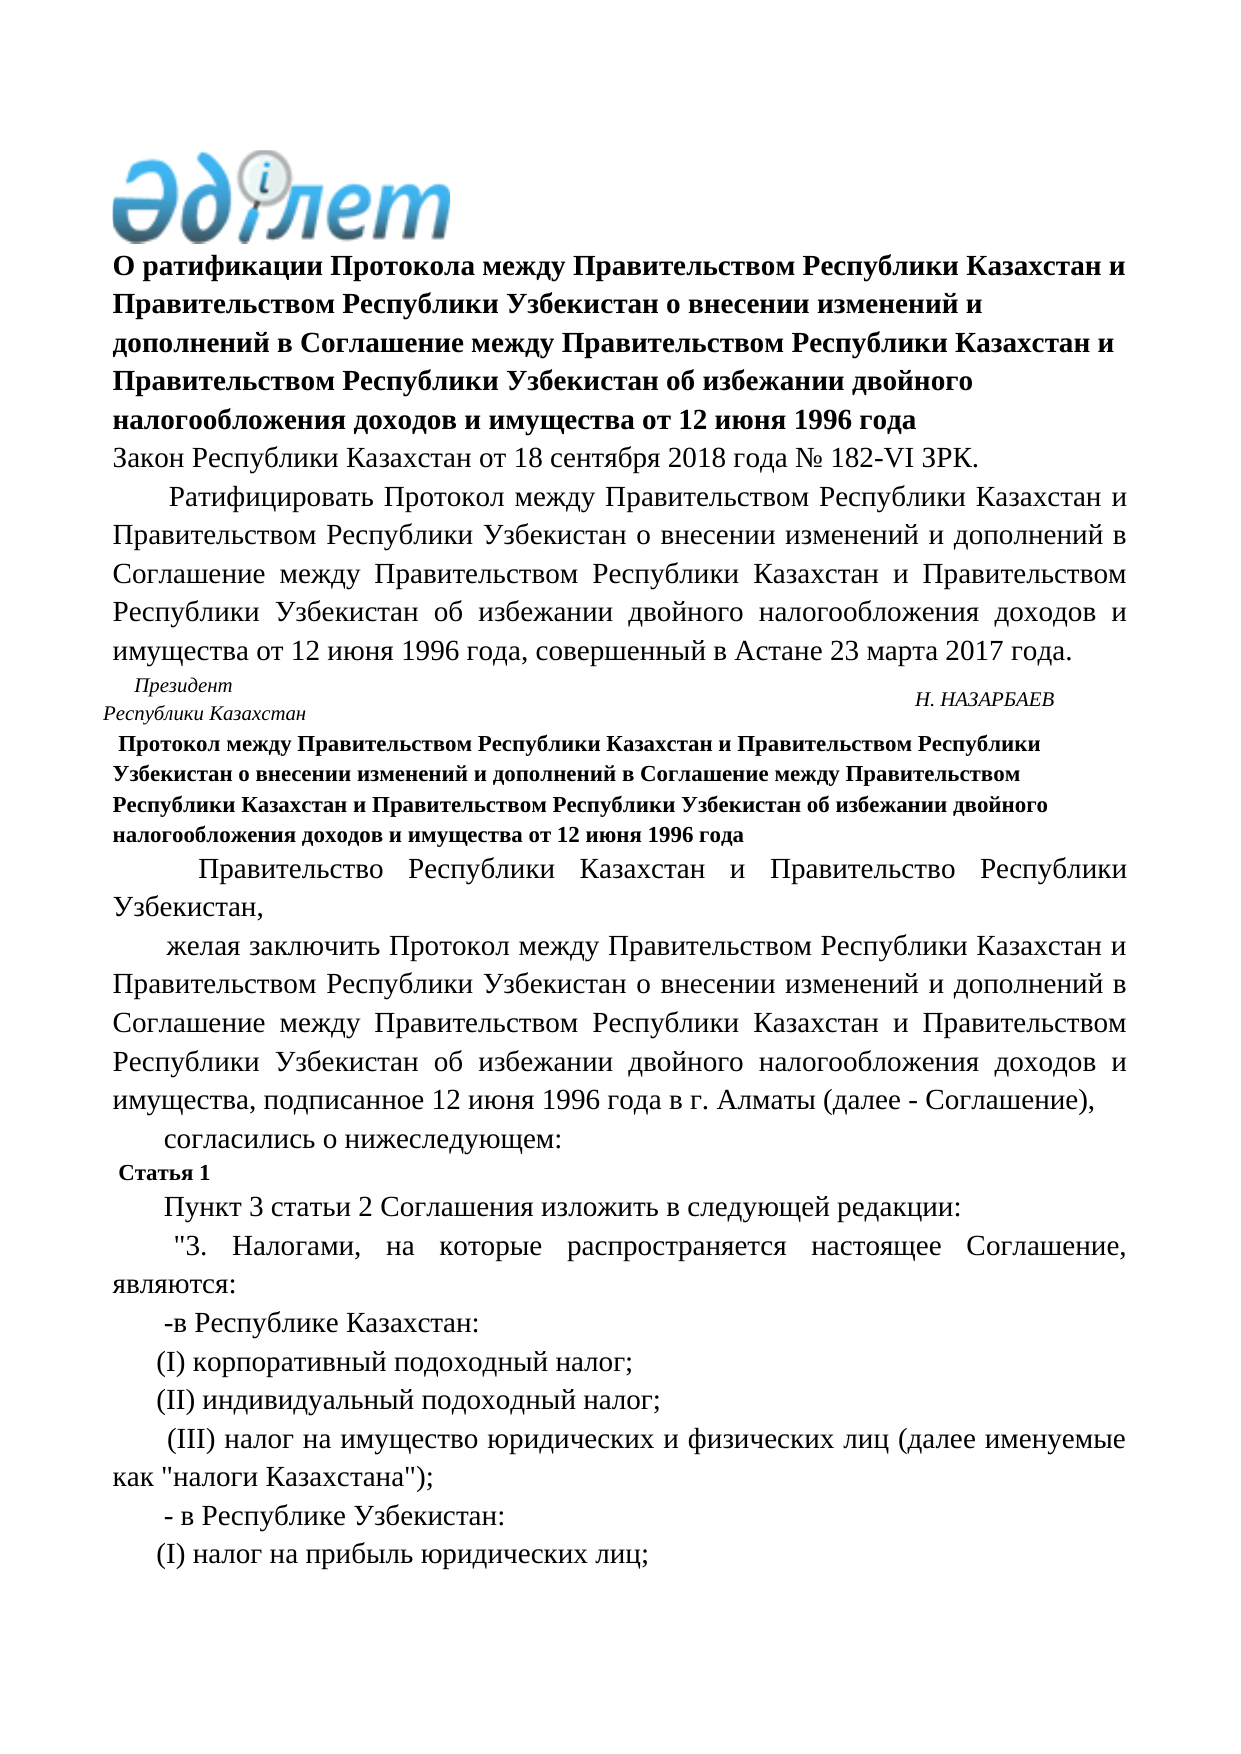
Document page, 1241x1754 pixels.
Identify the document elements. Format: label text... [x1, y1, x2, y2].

text Протокол между Правительством Республики Казахстан и Правительством Республики Узбекистан о внесении изменений и дополнений в Соглашение между Правительством Республики Казахстан и Правительством Республики Узбекистан об избежании двойного налогообложения доходов и имущества от 12 июня 1996 года [112, 730, 1128, 847]
text Правительство Республики Казахстан и Правительство Республики Узбекистан, [112, 851, 1128, 923]
text Пункт 3 статьи 2 Соглашения изложить в следующей редакции: [112, 1189, 1128, 1223]
text - в Республике Узбекистан: [112, 1498, 1128, 1531]
text Ратифицировать Протокол между Правительством Республики Казахстан и Правительством Республики Узбекистан о внесении изменений и дополнений в Соглашение между Правительством Республики Казахстан и Правительством Республики Узбекистан об избежании двойного налогообложения доходов и имущества от 12 июня 1996 года, совершенный в Астане 23 марта 2017 года. [112, 479, 1128, 667]
picture [112, 150, 451, 244]
text "3. Налогами, на которые распространяется настоящее Соглашение, являются: [112, 1228, 1128, 1300]
table_header Президент Республики Казахстан [101, 672, 913, 730]
text (II) индивидуальный подоходный налог; [112, 1382, 1128, 1416]
table_header Н. НАЗАРБАЕВ [913, 672, 1240, 730]
text Закон Республики Казахстан от 18 сентября 2018 года № 182-VІ ЗРК. [112, 440, 1128, 474]
text (I) корпоративный подоходный налог; [112, 1344, 1128, 1377]
text желая заключить Протокол между Правительством Республики Казахстан и Правительством Республики Узбекистан о внесении изменений и дополнений в Соглашение между Правительством Республики Казахстан и Правительством Республики Узбекистан об избежании двойного налогообложения доходов и имущества, подписанное 12 июня 1996 года в г. Алматы (далее - Соглашение), [112, 928, 1128, 1116]
text (III) налог на имущество юридических и физических лиц (далее именуемые как "налоги Казахстана"); [112, 1421, 1128, 1493]
text (I) налог на прибыль юридических лиц; [112, 1536, 1128, 1570]
text -в Республике Казахстан: [112, 1305, 1128, 1339]
text Статья 1 [112, 1159, 1128, 1186]
text согласились о нижеследующем: [112, 1121, 1128, 1154]
text О ратификации Протокола между Правительством Республики Казахстан и Правительством Республики Узбекистан о внесении изменений и дополнений в Соглашение между Правительством Республики Казахстан и Правительством Республики Узбекистан об избежании двойного налогообложения доходов и имущества от 12 июня 1996 года [112, 248, 1128, 435]
